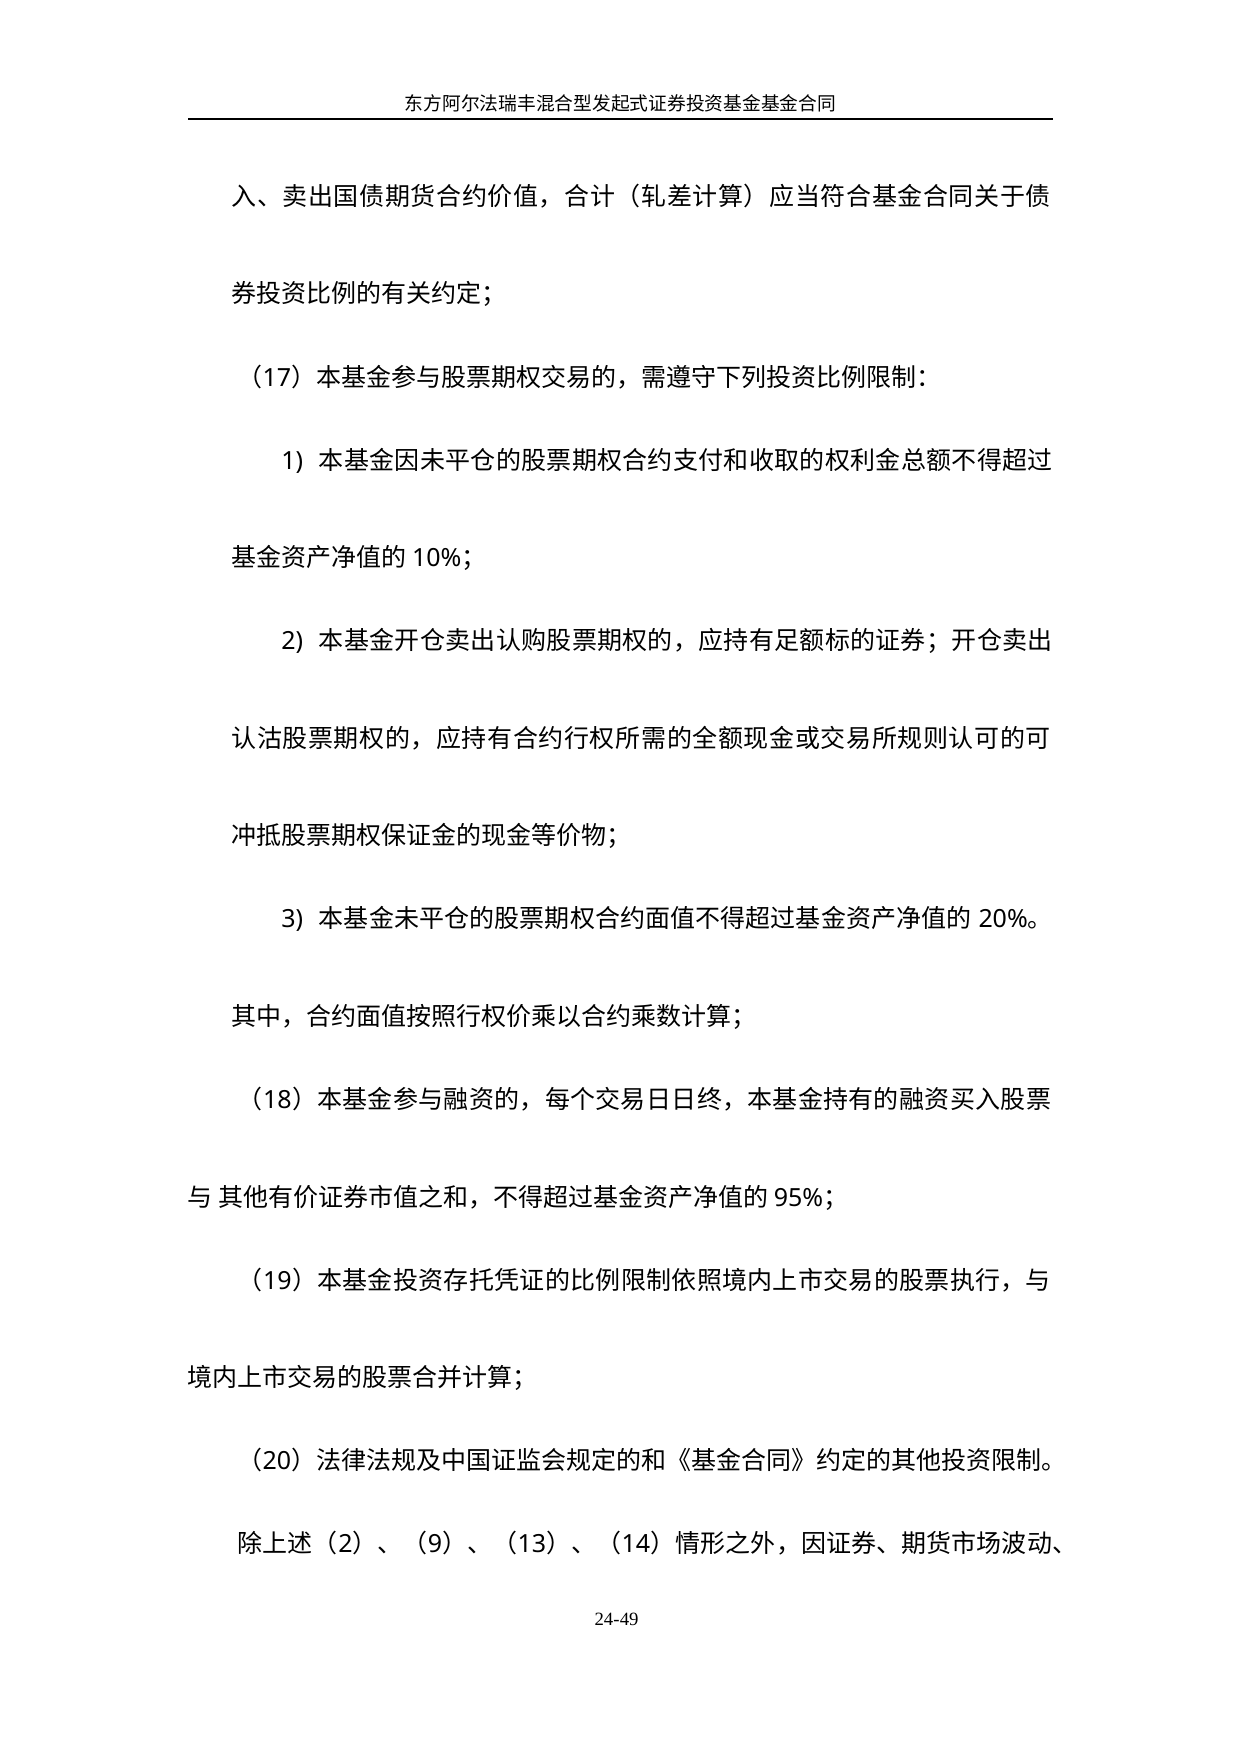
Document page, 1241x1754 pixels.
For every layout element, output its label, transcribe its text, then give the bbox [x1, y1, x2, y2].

list 本基金未平仓的股票期权合约面值不得超过基金资产净值的 20%。其中，合约面值按照行权价乘以合约乘数计算； [231, 884, 1053, 1047]
text （19）本基金投资存托凭证的比例限制依照境内上市交易的股票执行，与境内上市交易的股票合并计算； [187, 1246, 1053, 1408]
text （20）法律法规及中国证监会规定的和《基金合同》约定的其他投资限制。 [187, 1426, 1053, 1491]
text （18）本基金参与融资的，每个交易日日终，本基金持有的融资买入股票与 其他有价证券市值之和，不得超过基金资产净值的 95%； [187, 1065, 1053, 1228]
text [187, 1509, 1053, 1574]
text （17）本基金参与股票期权交易的，需遵守下列投资比例限制： [187, 343, 1053, 408]
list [231, 162, 1053, 324]
list 本基金因未平仓的股票期权合约支付和收取的权利金总额不得超过基金资产净值的 10%； [231, 426, 1053, 588]
list 本基金开仓卖出认购股票期权的，应持有足额标的证券；开仓卖出认沽股票期权的，应持有合约行权所需的全额现金或交易所规则认可的可冲抵股票期权保证金的现金等价物； [231, 606, 1053, 866]
